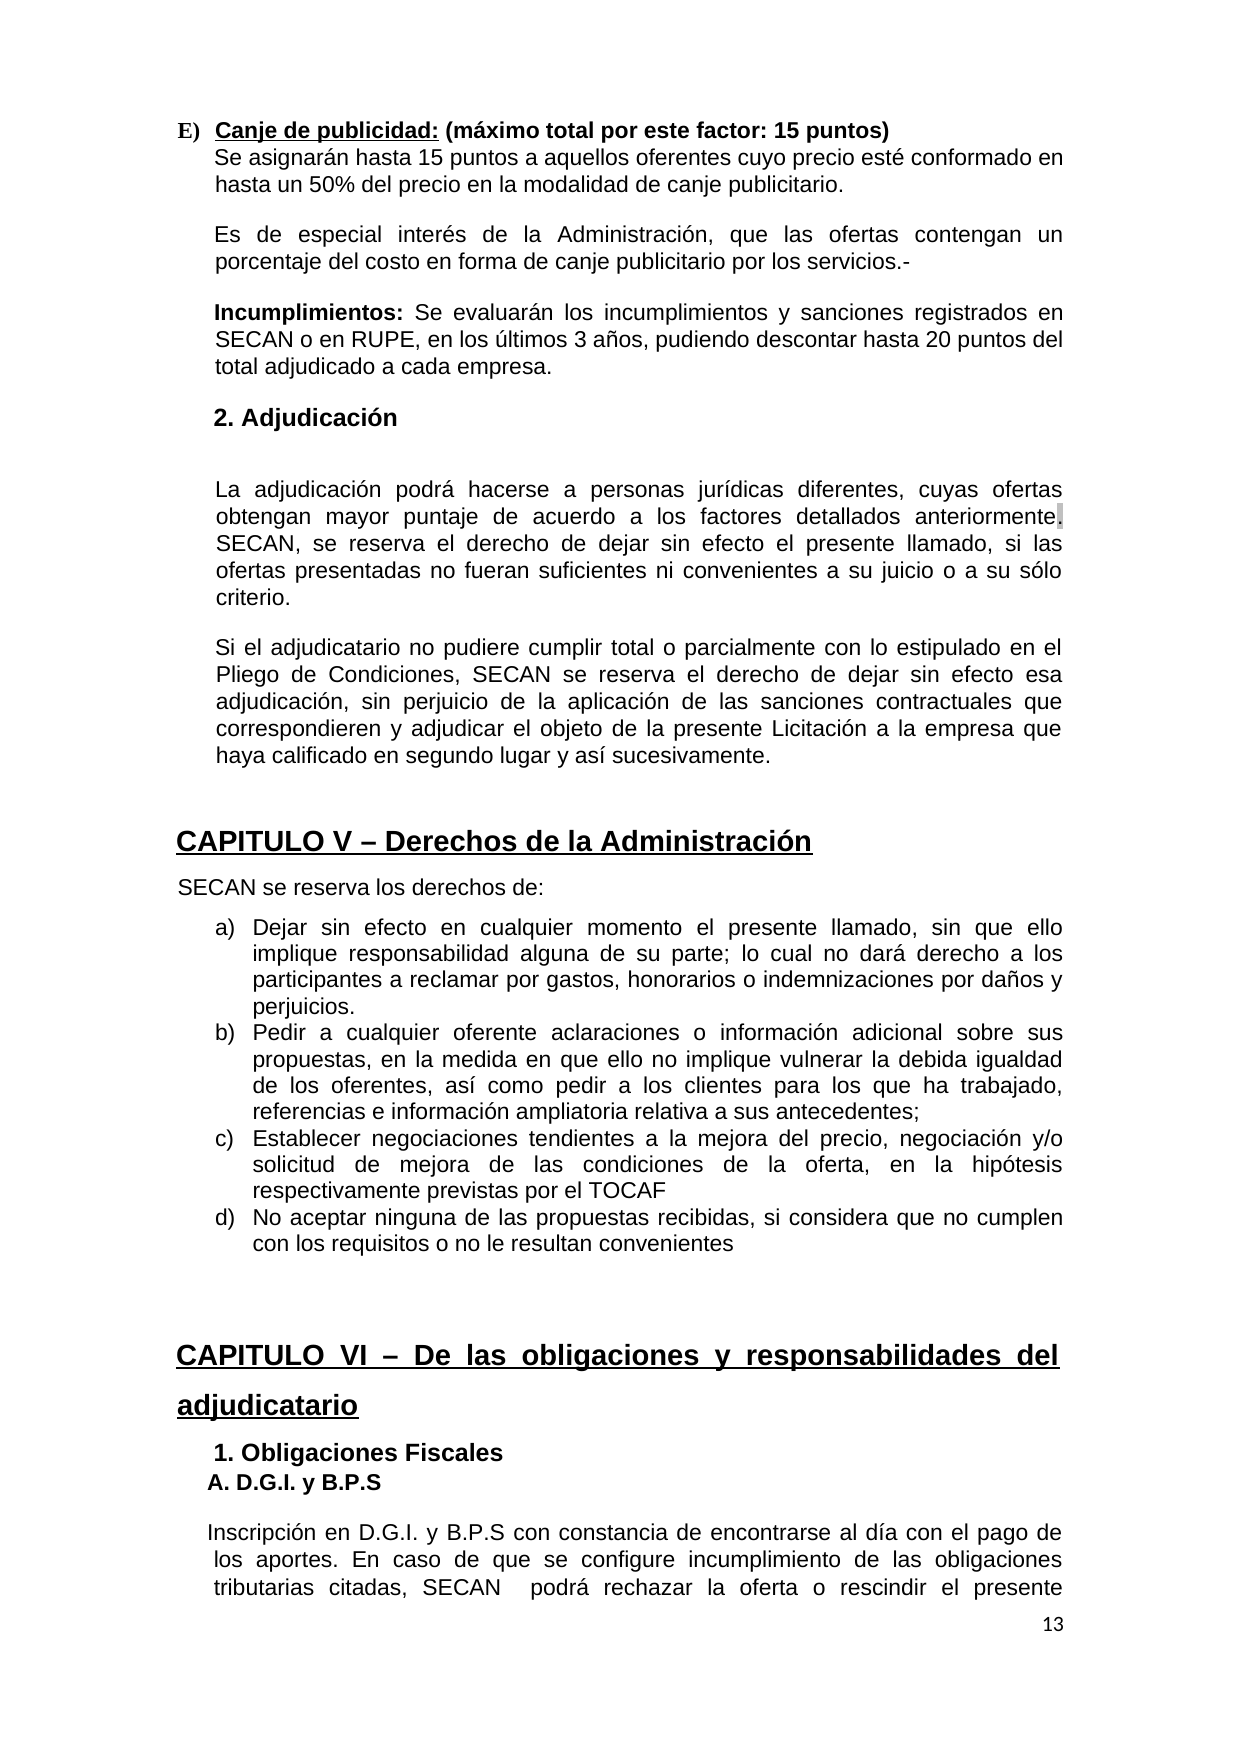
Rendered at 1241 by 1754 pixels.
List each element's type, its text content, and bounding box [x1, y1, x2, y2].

text La adjudicación podrá hacerse a personas jurídicas diferentes, cuyas ofertas obtengan mayor puntaje de acuerdo a los factores detallados anteriormente. SECAN, se reserva el derecho de dejar sin efecto el presente llamado, si las ofertas presentadas no fueran suficientes ni convenientes a su juicio o a su sólo criterio. [215, 476, 1063, 610]
text SECAN se reserva los derechos de: [177, 874, 1064, 901]
text Se asignarán hasta 15 puntos a aquellos oferentes cuyo precio esté conformado en hasta un 50% del precio en la modalidad de canje publicitario. [214, 144, 1064, 197]
list Canje de publicidad: (máximo total por este factor: 15 puntos) [177, 117, 1064, 144]
list Dejar sin efecto en cualquier momento el presente llamado, sin que ello implique responsabilidad alguna de su parte; lo cual no dará derecho a los participantes a reclamar por gastos, honorarios o indemnizaciones por daños y perjuicios. [215, 914, 1064, 1019]
text Si el adjudicatario no pudiere cumplir total o parcialmente con lo estipulado en el Pliego de Condiciones, SECAN se reserva el derecho de dejar sin efecto esa adjudicación, sin perjuicio de la aplicación de las sanciones contractuales que correspondieren y adjudicar el objeto de la presente Licitación a la empresa que haya calificado en segundo lugar y así sucesivamente. [215, 634, 1063, 769]
subtitle A. D.G.I. y B.P.S [207, 1469, 1064, 1495]
subtitle CAPITULO VI – De las obligaciones y responsabilidades del adjudicatario [176, 1369, 1060, 1422]
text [207, 1519, 1063, 1600]
list No aceptar ninguna de las propuestas recibidas, si considera que no cumplen con los requisitos o no le resultan convenientes [215, 1204, 1064, 1256]
list Pedir a cualquier oferente aclaraciones o información adicional sobre sus propuestas, en la medida en que ello no implique vulnerar la debida igualdad de los oferentes, así como pedir a los clientes para los que ha trabajado, referencias e información ampliatoria relativa a sus antecedentes; [215, 1019, 1064, 1124]
subtitle 1. Obligaciones Fiscales [213, 1438, 1064, 1467]
text Es de especial interés de la Administración, que las ofertas contengan un porcentaje del costo en forma de canje publicitario por los servicios.- [214, 221, 1064, 275]
subtitle CAPITULO V – Derechos de la Administración [176, 824, 1060, 858]
subtitle CAPITULO VI – De las obligaciones y responsabilidades del adjudicatario [176, 1338, 1060, 1367]
list Establecer negociaciones tendientes a la mejora del precio, negociación y/o solicitud de mejora de las condiciones de la oferta, en la hipótesis respectivamente previstas por el TOCAF [215, 1124, 1064, 1204]
text Incumplimientos: Se evaluarán los incumplimientos y sanciones registrados en SECAN o en RUPE, en los últimos 3 años, pudiendo descontar hasta 20 puntos del total adjudicado a cada empresa. [214, 298, 1064, 379]
subtitle 2. Adjudicación [213, 403, 1064, 432]
